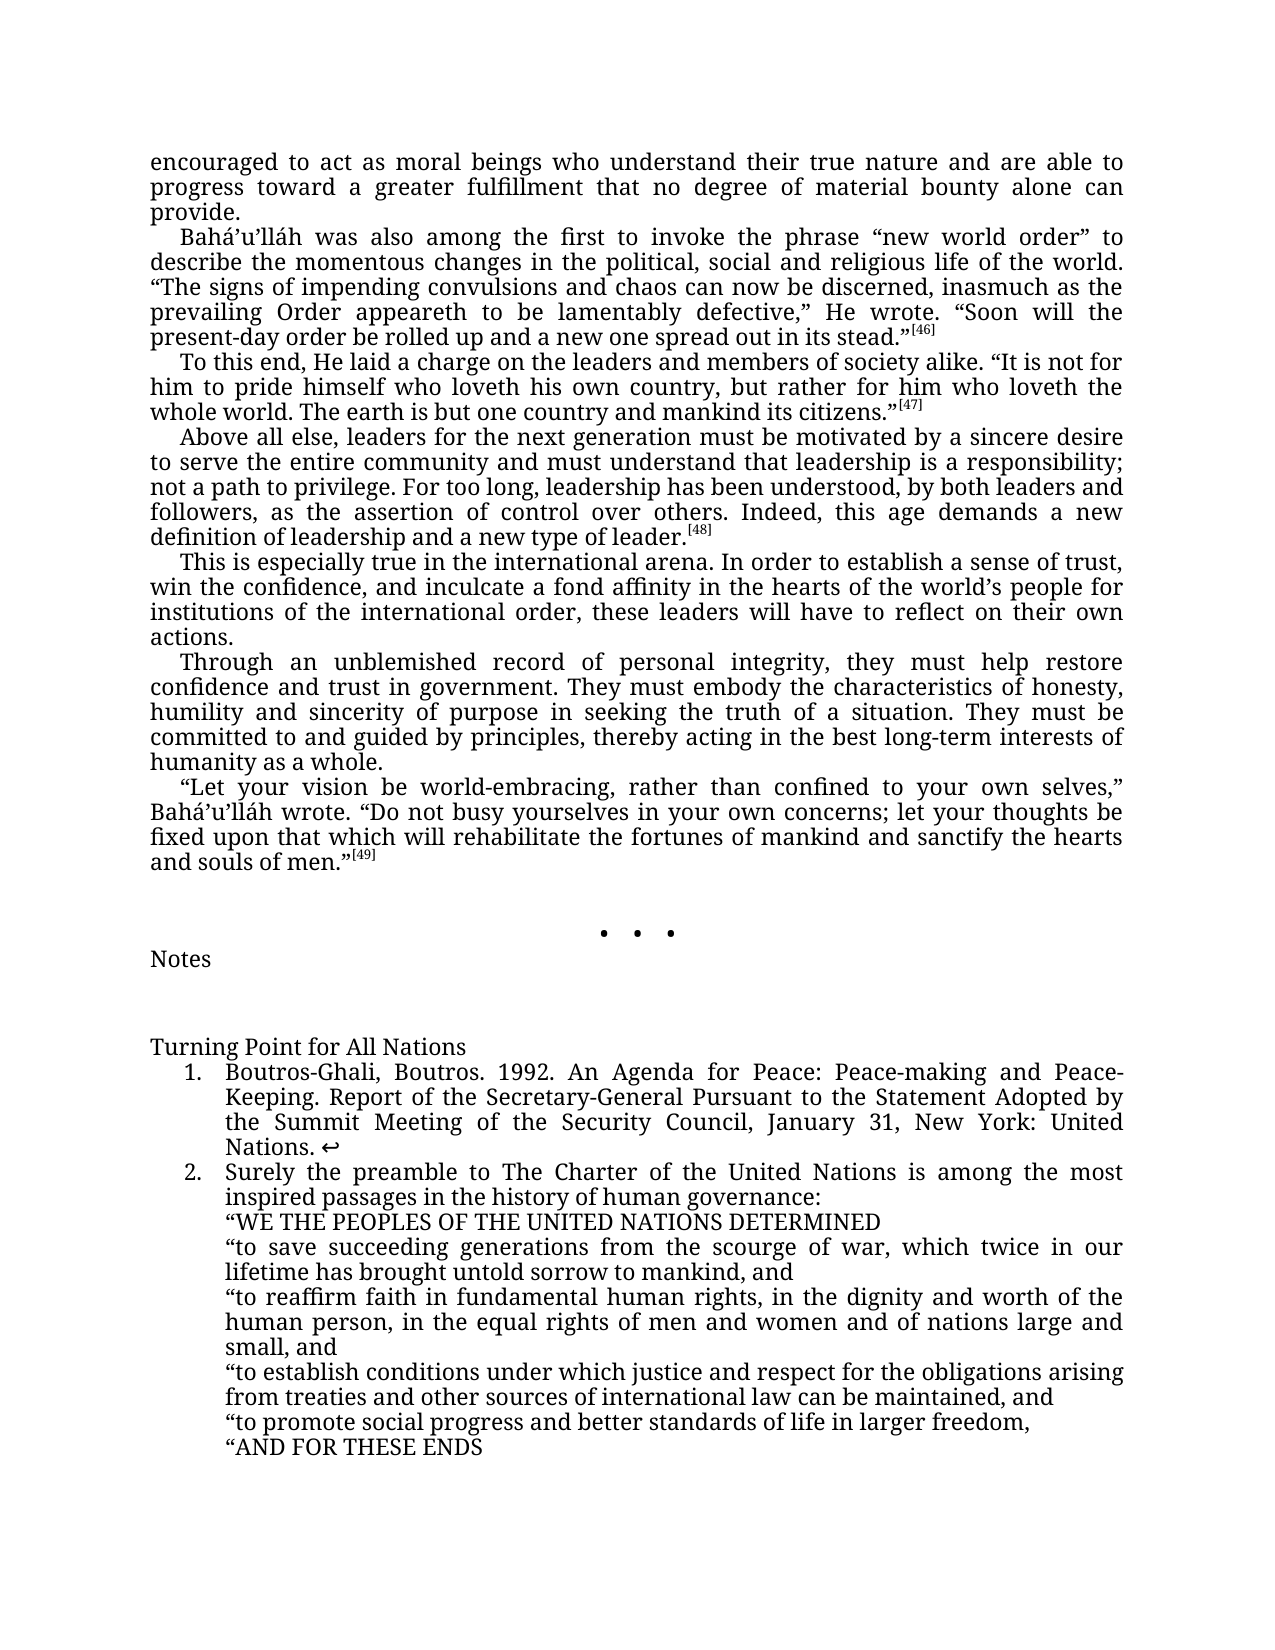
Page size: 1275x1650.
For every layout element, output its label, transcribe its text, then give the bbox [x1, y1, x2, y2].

text “to establish conditions under which justice and respect for the obligations arising from treaties and other sources of international law can be maintained, and [225, 1360, 1125, 1410]
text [150, 150, 1125, 225]
text “Let your vision be world-embracing, rather than confined to your own selves,” Bahá’u’lláh wrote. “Do not busy yourselves in your own concerns; let your thoughts be fixed upon that which will rehabilitate the fortunes of mankind and sanctify the hearts and souls of men.”[49] [150, 775, 1125, 875]
text “WE THE PEOPLES OF THE UNITED NATIONS DETERMINED [225, 1210, 1125, 1235]
text Above all else, leaders for the next generation must be motivated by a sincere desire to serve the entire community and must understand that leadership is a responsibility; not a path to privilege. For too long, leadership has been understood, by both leaders and followers, as the assertion of control over others. Indeed, this age demands a new definition of leadership and a new type of leader.[48] [150, 425, 1125, 550]
text “to reaffirm faith in fundamental human rights, in the dignity and worth of the human person, in the equal rights of men and women and of nations large and small, and [225, 1285, 1125, 1360]
text Bahá’u’lláh was also among the first to invoke the phrase “new world order” to describe the momentous changes in the political, social and religious life of the world. “The signs of impending convulsions and chaos can now be discerned, inasmuch as the prevailing Order appeareth to be lamentably defective,” He wrote. “Soon will the present-day order be rolled up and a new one spread out in its stead.”[46] [150, 225, 1125, 350]
text Through an unblemished record of personal integrity, they must help restore confidence and trust in government. They must embody the characteristics of honesty, humility and sincerity of purpose in seeking the truth of a situation. They must be committed to and guided by principles, thereby acting in the best long-term interests of humanity as a whole. [150, 650, 1125, 775]
list Surely the preamble to The Charter of the United Nations is among the most inspired passages in the history of human governance: [202, 1160, 1125, 1210]
text To this end, He laid a charge on the leaders and members of society alike. “It is not for him to pride himself who loveth his own country, but rather for him who loveth the whole world. The earth is but one country and mankind its citizens.”[47] [150, 350, 1125, 425]
text “to promote social progress and better standards of life in larger freedom, [225, 1410, 1125, 1435]
text “AND FOR THESE ENDS [225, 1435, 1125, 1460]
text This is especially true in the international arena. In order to establish a sense of trust, win the confidence, and inculcate a fond affinity in the hearts of the world’s people for institutions of the international order, these leaders will have to reflect on their own actions. [150, 550, 1125, 650]
list Boutros-Ghali, Boutros. 1992. An Agenda for Peace: Peace-making and Peace-Keeping. Report of the Secretary-General Pursuant to the Statement Adopted by the Summit Meeting of the Security Council, January 31, New York: United Nations. ↩ [202, 1060, 1125, 1160]
text “to save succeeding generations from the scourge of war, which twice in our lifetime has brought untold sorrow to mankind, and [225, 1235, 1125, 1285]
text • • • [150, 923, 1125, 948]
text Turning Point for All Nations [150, 1035, 1125, 1060]
